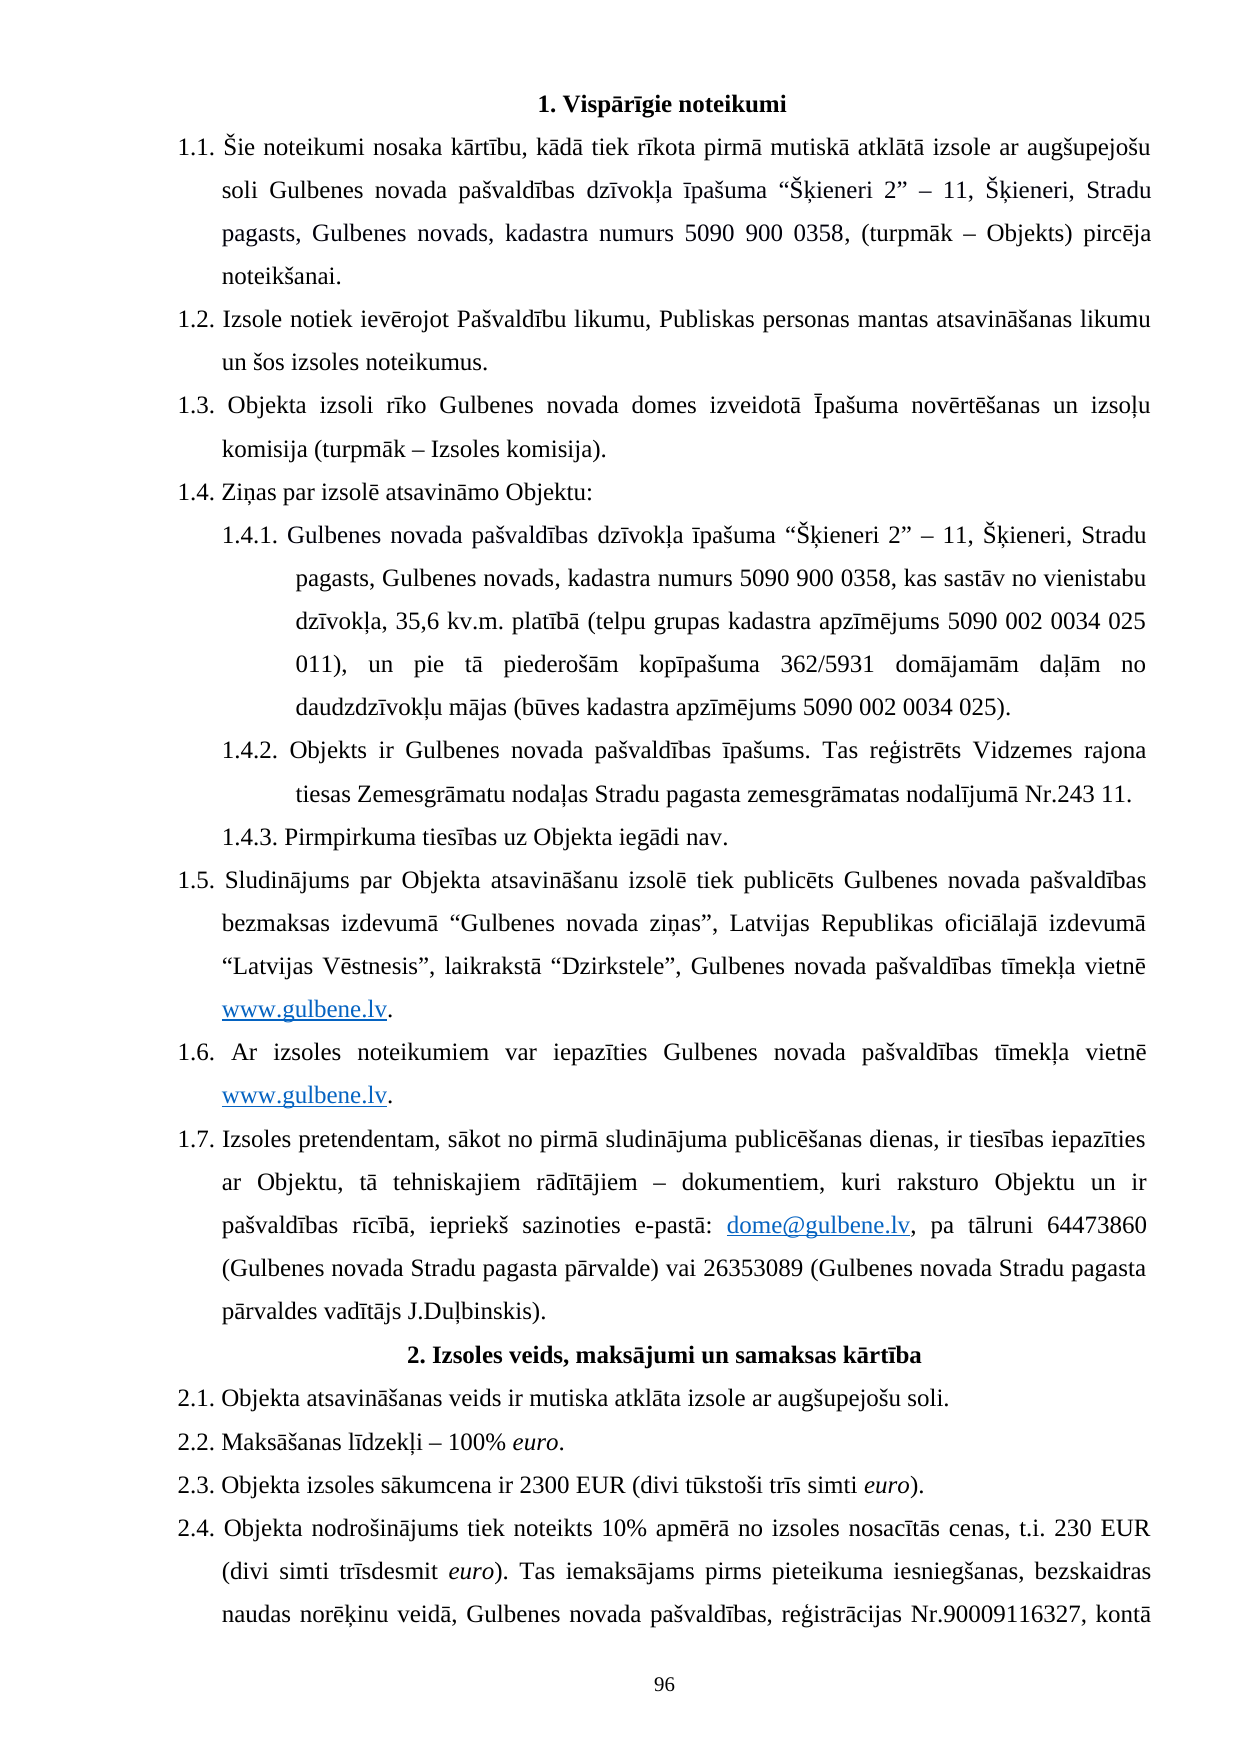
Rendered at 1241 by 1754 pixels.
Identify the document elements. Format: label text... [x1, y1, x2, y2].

text 2.3. Objekta izsoles sākumcena ir 2300 EUR (divi tūkstoši trīs simti euro). [177, 1470, 1147, 1498]
text 1.6. Ar izsoles noteikumiem var iepazīties Gulbenes novada pašvaldības tīmekļa vietnē www.gulbene.lv. [177, 1037, 1147, 1109]
text 1.2. Izsole notiek ievērojot Pašvaldību likumu, Publiskas personas mantas atsavināšanas likumu un šos izsoles noteikumus. [177, 304, 1152, 376]
text 1.4.2. Objekts ir Gulbenes novada pašvaldības īpašums. Tas reģistrēts Vidzemes rajona tiesas Zemesgrāmatu nodaļas Stradu pagasta zemesgrāmatas nodalījumā Nr.243 11. [222, 736, 1147, 807]
text 1.4.3. Pirmpirkuma tiesības uz Objekta iegādi nav. [222, 822, 1147, 851]
text 1.4. Ziņas par izsolē atsavināmo Objektu: [177, 477, 1152, 506]
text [177, 1513, 1152, 1628]
text 1.5. Sludinājums par Objekta atsavināšanu izsolē tiek publicēts Gulbenes novada pašvaldības bezmaksas izdevumā “Gulbenes novada ziņas”, Latvijas Republikas oficiālajā izdevumā “Latvijas Vēstnesis”, laikrakstā “Dzirkstele”, Gulbenes novada pašvaldības tīmekļa vietnē www.gulbene.lv. [177, 865, 1147, 1023]
text 2.2. Maksāšanas līdzekļi – 100% euro. [177, 1427, 1147, 1455]
text 1.3. Objekta izsoli rīko Gulbenes novada domes izveidotā Īpašuma novērtēšanas un izsoļu komisija (turpmāk – Izsoles komisija). [177, 391, 1152, 462]
text 2.1. Objekta atsavināšanas veids ir mutiska atklāta izsole ar augšupejošu soli. [177, 1383, 1147, 1412]
text 1.4.1. Gulbenes novada pašvaldības dzīvokļa īpašuma “Šķieneri 2” – 11, Šķieneri, Stradu pagasts, Gulbenes novads, kadastra numurs 5090 900 0358, kas sastāv no vienistabu dzīvokļa, 35,6 kv.m. platībā (telpu grupas kadastra apzīmējums 5090 002 0034 025 011), un pie tā piederošām kopīpašuma 362/5931 domājamām daļām no daudzdzīvokļu mājas (būves kadastra apzīmējums 5090 002 0034 025). [222, 520, 1147, 721]
text 1. Vispārīgie noteikumi [177, 89, 1147, 117]
text 2. Izsoles veids, maksājumi un samaksas kārtība [177, 1340, 1152, 1369]
text 1.7. Izsoles pretendentam, sākot no pirmā sludinājuma publicēšanas dienas, ir tiesības iepazīties ar Objektu, tā tehniskajiem rādītājiem – dokumentiem, kuri raksturo Objektu un ir pašvaldības rīcībā, iepriekš sazinoties e-pastā: dome@gulbene.lv, pa tālruni 64473860 (Gulbenes novada Stradu pagasta pārvalde) vai 26353089 (Gulbenes novada Stradu pagasta pārvaldes vadītājs J.Duļbinskis). [177, 1124, 1147, 1325]
text 1.1. Šie noteikumi nosaka kārtību, kādā tiek rīkota pirmā mutiskā atklātā izsole ar augšupejošu soli Gulbenes novada pašvaldības dzīvokļa īpašuma “Šķieneri 2” – 11, Šķieneri, Stradu pagasts, Gulbenes novads, kadastra numurs 5090 900 0358, (turpmāk – Objekts) pircēja noteikšanai. [177, 132, 1152, 290]
